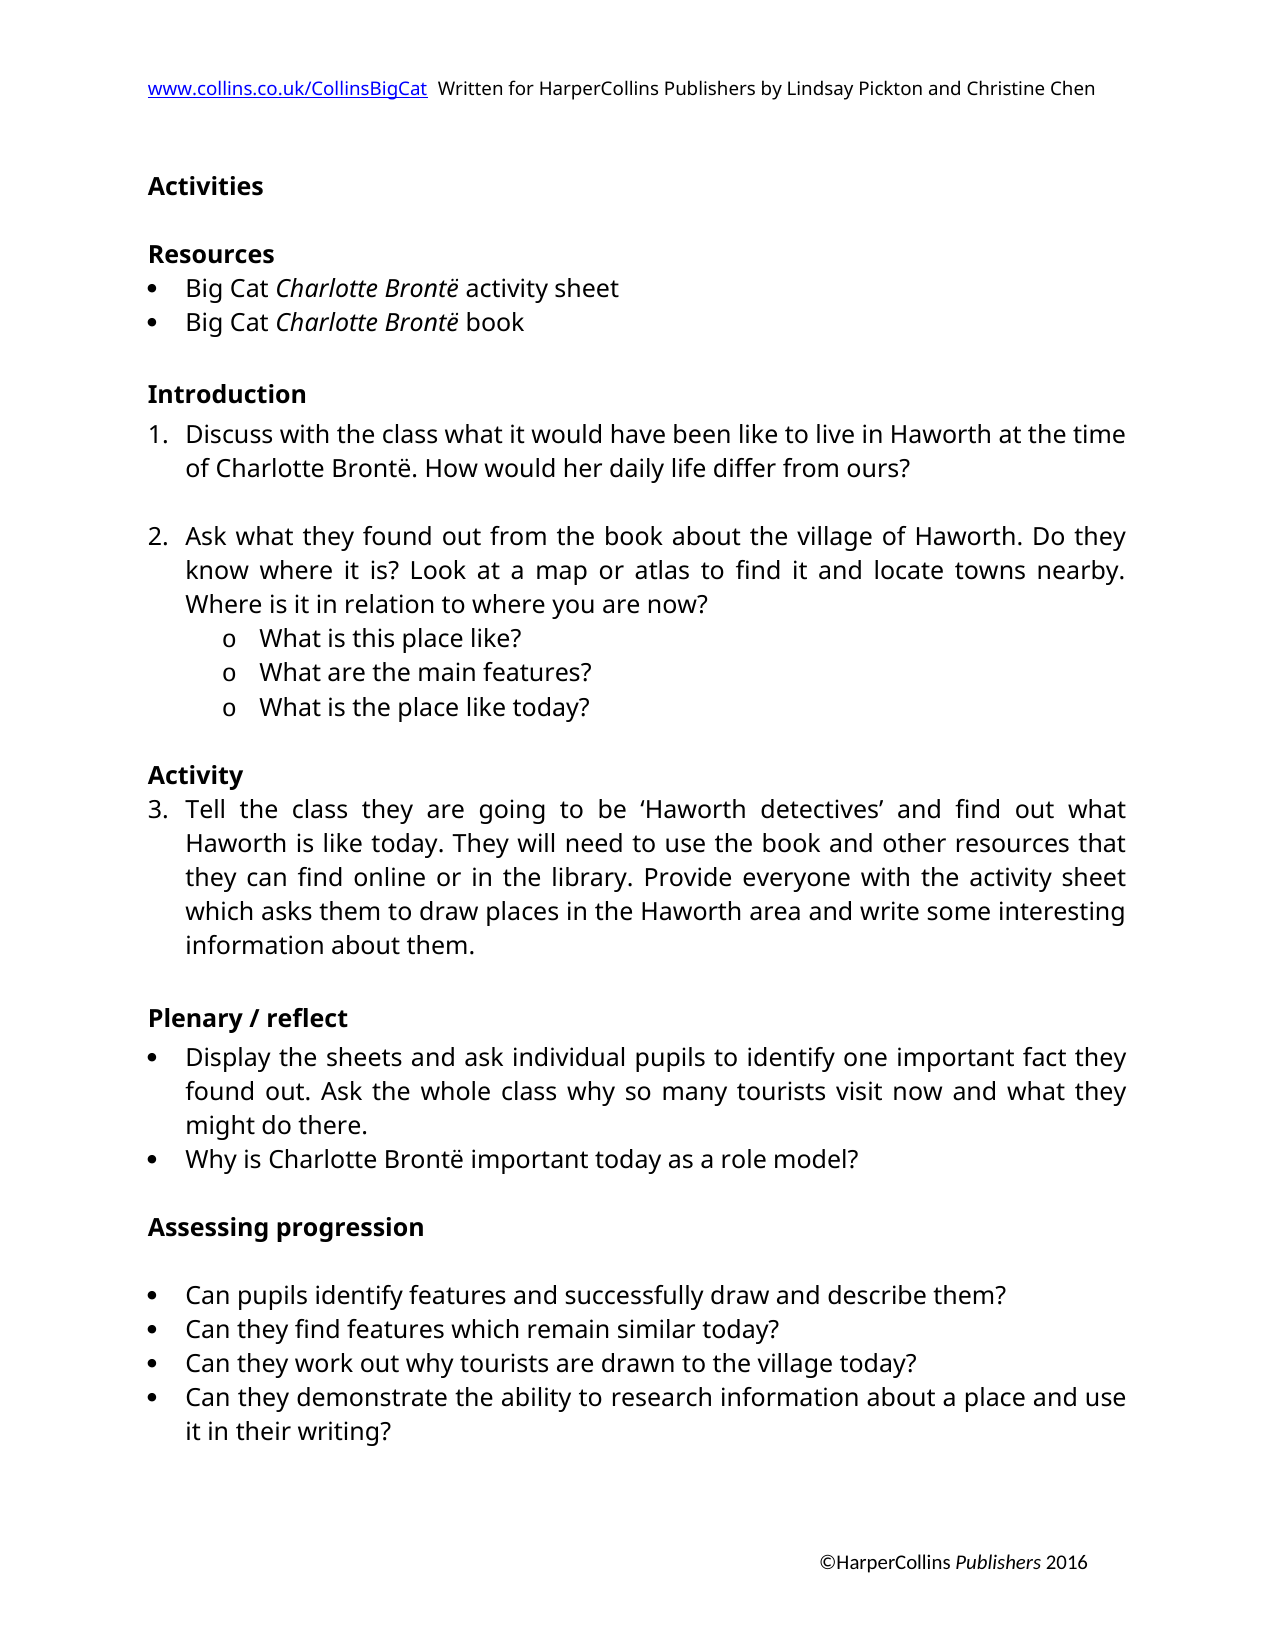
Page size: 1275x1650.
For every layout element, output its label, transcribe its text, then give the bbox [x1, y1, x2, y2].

list Discuss with the class what it would have been like to live in Haworth at the time of Charlotte Brontë. How would her daily life differ from ours? [148, 416, 1127, 484]
list Can they work out why tourists are drawn to the village today? [148, 1346, 1127, 1380]
list Ask what they found out from the book about the village of Haworth. Do they know where it is? Look at a map or atlas to find it and locate towns nearby. Where is it in relation to where you are now? [148, 518, 1127, 621]
list What is the place like today? [222, 689, 1127, 723]
list Can they demonstrate the ability to research information about a place and use it in their writing? [148, 1380, 1127, 1448]
list Tell the class they are going to be ‘Haworth detectives’ and find out what Haworth is like today. They will need to use the book and other resources that they can find online or in the library. Provide everyone with the activity sheet which asks them to draw places in the Haworth area and write some interesting information about them. [148, 792, 1127, 962]
list What is this place like? [222, 621, 1127, 655]
subtitle Resources [148, 237, 1127, 271]
subtitle Introduction [148, 377, 1127, 411]
list Big Cat Charlotte Brontë activity sheet [148, 271, 1127, 305]
list Display the sheets and ask individual pupils to identify one important fact they found out. Ask the whole class why so many tourists visit now and what they might do there. [148, 1039, 1127, 1142]
subtitle Activities [148, 169, 1127, 203]
list Big Cat Charlotte Brontë book [148, 305, 1127, 339]
subtitle Plenary / reflect [148, 1000, 1127, 1034]
text Activity [148, 758, 1127, 792]
list Why is Charlotte Brontë important today as a role model? [148, 1142, 1127, 1176]
list What are the main features? [222, 655, 1127, 689]
list Can pupils identify features and successfully draw and describe them? [148, 1278, 1127, 1312]
list Can they find features which remain similar today? [148, 1312, 1127, 1346]
subtitle Assessing progression [148, 1210, 1127, 1244]
